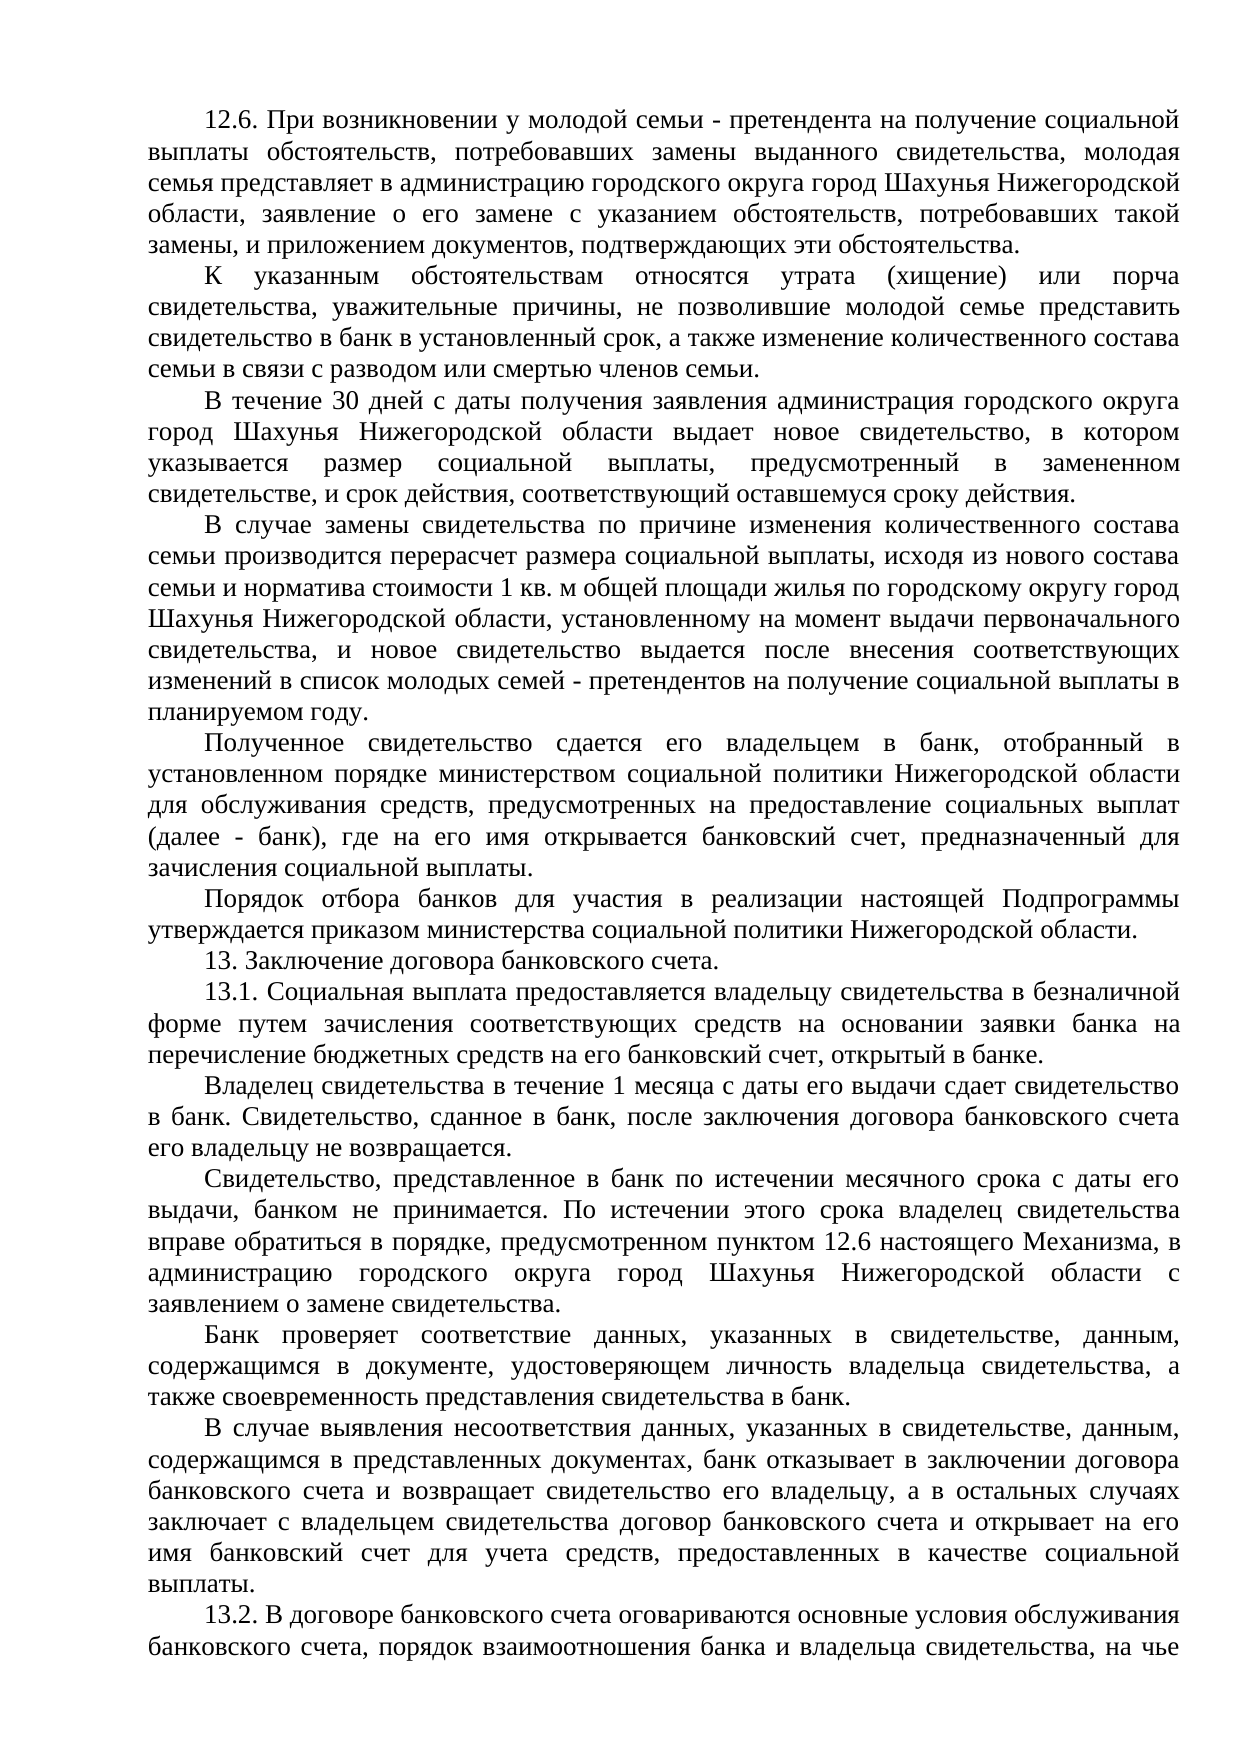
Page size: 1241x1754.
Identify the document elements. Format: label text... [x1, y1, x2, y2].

text Порядок отбора банков для участия в реализации настоящей Подпрограммы утверждается приказом министерства социальной политики Нижегородской области. [148, 882, 1181, 944]
text 12.6. При возникновении у молодой семьи - претендента на получение социальной выплаты обстоятельств, потребовавших замены выданного свидетельства, молодая семья представляет в администрацию городского округа город Шахунья Нижегородской области, заявление о его замене с указанием обстоятельств, потребовавших такой замены, и приложением документов, подтверждающих эти обстоятельства. [148, 103, 1181, 259]
text В течение 30 дней с даты получения заявления администрация городского округа город Шахунья Нижегородской области выдает новое свидетельство, в котором указывается размер социальной выплаты, предусмотренный в замененном свидетельстве, и срок действия, соответствующий оставшемуся сроку действия. [148, 384, 1181, 508]
text Полученное свидетельство сдается его владельцем в банк, отобранный в установленном порядке министерством социальной политики Нижегородской области для обслуживания средств, предусмотренных на предоставление социальных выплат (далее - банк), где на его имя открывается банковский счет, предназначенный для зачисления социальной выплаты. [148, 726, 1181, 882]
text 13. Заключение договора банковского счета. [148, 944, 1181, 976]
text Банк проверяет соответствие данных, указанных в свидетельстве, данным, содержащимся в документе, удостоверяющем личность владельца свидетельства, а также своевременность представления свидетельства в банк. [148, 1318, 1181, 1412]
text Владелец свидетельства в течение 1 месяца с даты его выдачи сдает свидетельство в банк. Свидетельство, сданное в банк, после заключения договора банковского счета его владельцу не возвращается. [148, 1069, 1181, 1162]
text Свидетельство, представленное в банк по истечении месячного срока с даты его выдачи, банком не принимается. По истечении этого срока владелец свидетельства вправе обратиться в порядке, предусмотренном пунктом 12.6 настоящего Механизма, в администрацию городского округа город Шахунья Нижегородской области с заявлением о замене свидетельства. [148, 1162, 1181, 1318]
text В случае замены свидетельства по причине изменения количественного состава семьи производится перерасчет размера социальной выплаты, исходя из нового состава семьи и норматива стоимости 1 кв. м общей площади жилья по городскому округу город Шахунья Нижегородской области, установленному на момент выдачи первоначального свидетельства, и новое свидетельство выдается после внесения соответствующих изменений в список молодых семей - претендентов на получение социальной выплаты в планируемом году. [148, 508, 1181, 726]
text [148, 1598, 1181, 1661]
text В случае выявления несоответствия данных, указанных в свидетельстве, данным, содержащимся в представленных документах, банк отказывает в заключении договора банковского счета и возвращает свидетельство его владельцу, а в остальных случаях заключает с владельцем свидетельства договор банковского счета и открывает на его имя банковский счет для учета средств, предоставленных в качестве социальной выплаты. [148, 1412, 1181, 1598]
text К указанным обстоятельствам относятся утрата (хищение) или порча свидетельства, уважительные причины, не позволившие молодой семье представить свидетельство в банк в установленный срок, а также изменение количественного состава семьи в связи с разводом или смертью членов семьи. [148, 259, 1181, 384]
text 13.1. Социальная выплата предоставляется владельцу свидетельства в безналичной форме путем зачисления соответствующих средств на основании заявки банка на перечисление бюджетных средств на его банковский счет, открытый в банке. [148, 976, 1181, 1069]
